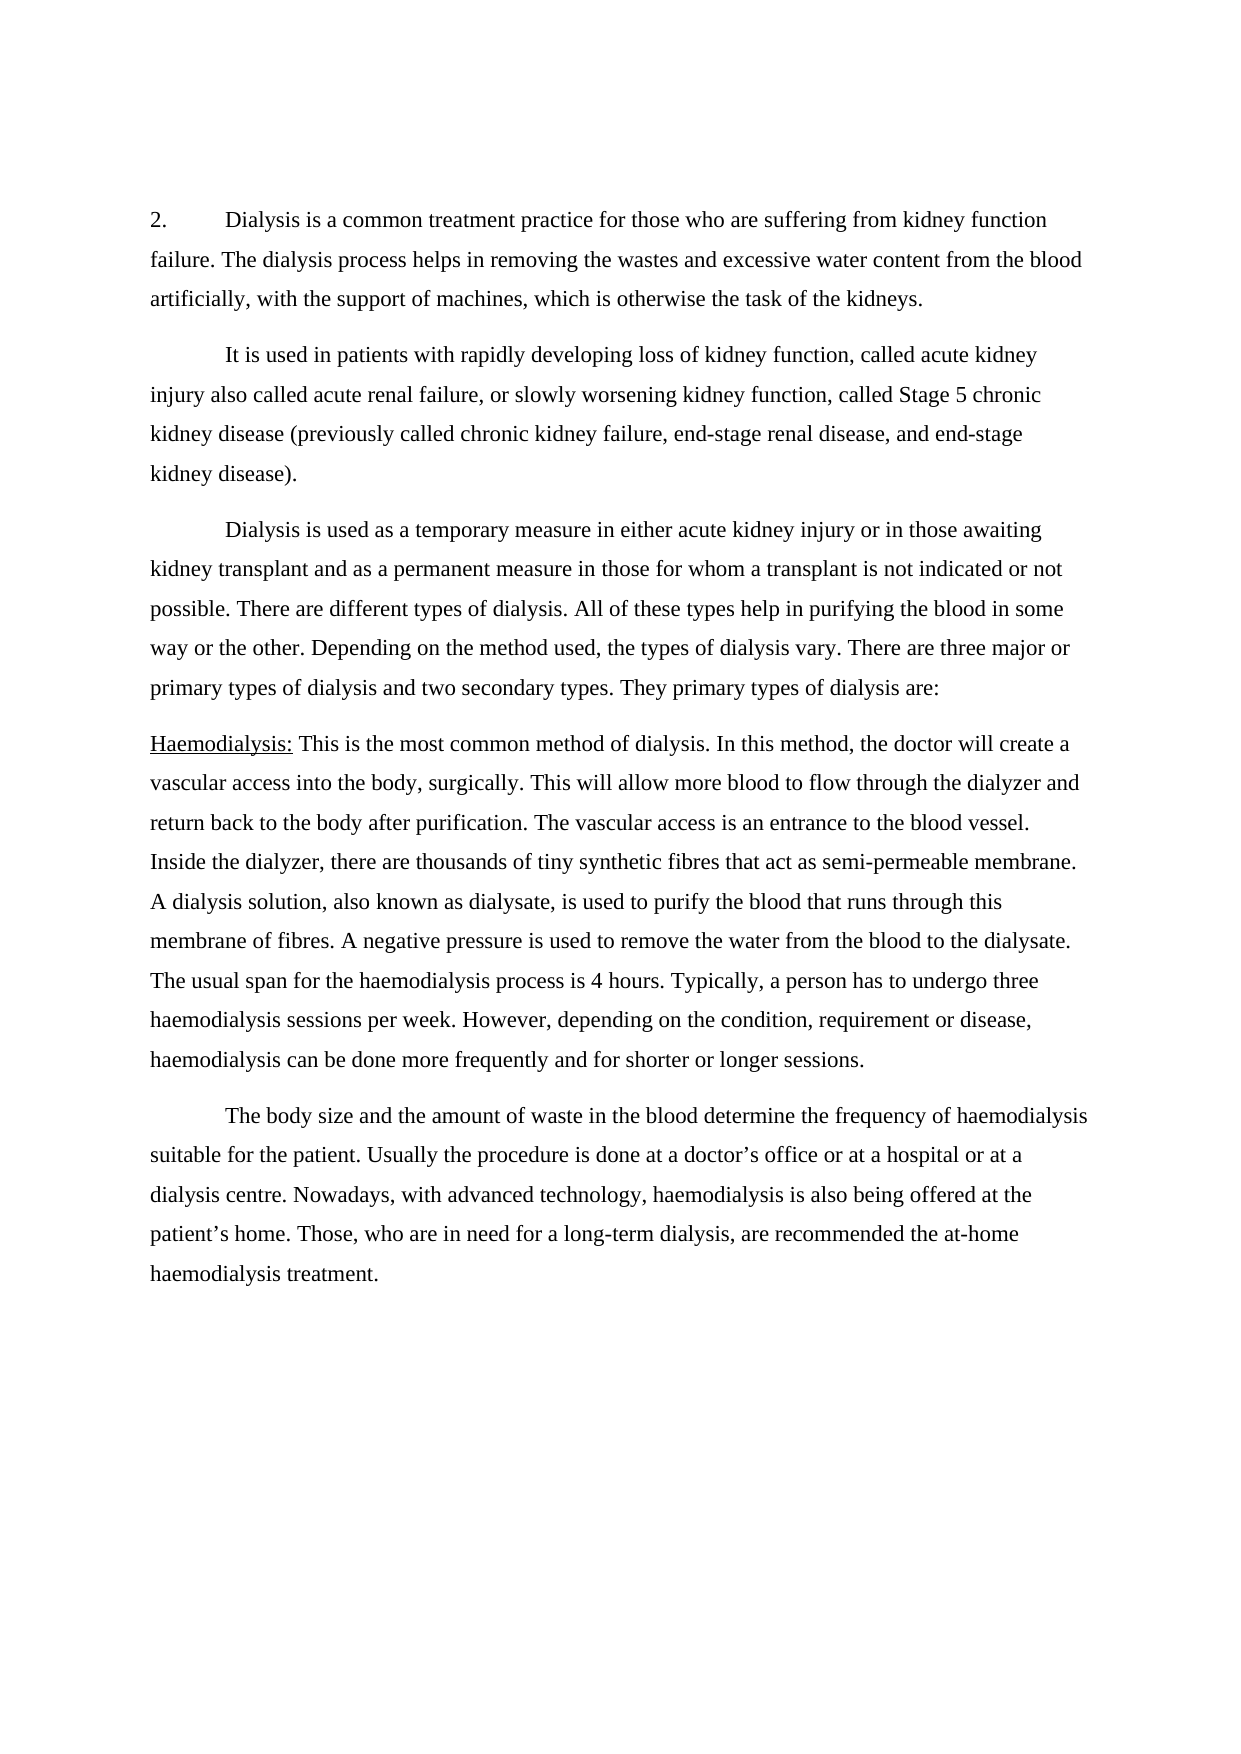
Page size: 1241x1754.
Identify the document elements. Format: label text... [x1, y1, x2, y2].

text It is used in patients with rapidly developing loss of kidney function, called acute kidney injury also called acute renal failure, or slowly worsening kidney function, called Stage 5 chronic kidney disease (previously called chronic kidney failure, end-stage renal disease, and end-stage kidney disease). [150, 341, 1090, 486]
text The body size and the amount of waste in the blood determine the frequency of haemodialysis suitable for the patient. Usually the procedure is done at a doctor’s office or at a hospital or at a dialysis centre. Nowadays, with advanced technology, haemodialysis is also being offered at the patient’s home. Those, who are in need for a long-term dialysis, are recommended the at-home haemodialysis treatment. [150, 1102, 1090, 1286]
text Dialysis is used as a temporary measure in either acute kidney injury or in those awaiting kidney transplant and as a permanent measure in those for whom a transplant is not indicated or not possible. There are different types of dialysis. All of these types help in purifying the blood in some way or the other. Depending on the method used, the types of dialysis vary. There are three major or primary types of dialysis and two secondary types. They primary types of dialysis are: [150, 516, 1090, 700]
text Haemodialysis: This is the most common method of dialysis. In this method, the doctor will create a vascular access into the body, surgically. This will allow more blood to flow through the dialyzer and return back to the body after purification. The vascular access is an entrance to the blood vessel. Inside the dialyzer, there are thousands of tiny synthetic fibres that act as semi-permeable membrane. A dialysis solution, also known as dialysate, is used to purify the blood that runs through this membrane of fibres. A negative pressure is used to remove the water from the blood to the dialysate. The usual span for the haemodialysis process is 4 hours. Typically, a person has to undergo three haemodialysis sessions per week. However, depending on the condition, requirement or disease, haemodialysis can be done more frequently and for shorter or longer sessions. [150, 730, 1090, 1072]
text 2. Dialysis is a common treatment practice for those who are suffering from kidney function failure. The dialysis process helps in removing the wastes and excessive water content from the blood artificially, with the support of machines, which is otherwise the task of the kidneys. [150, 206, 1090, 311]
